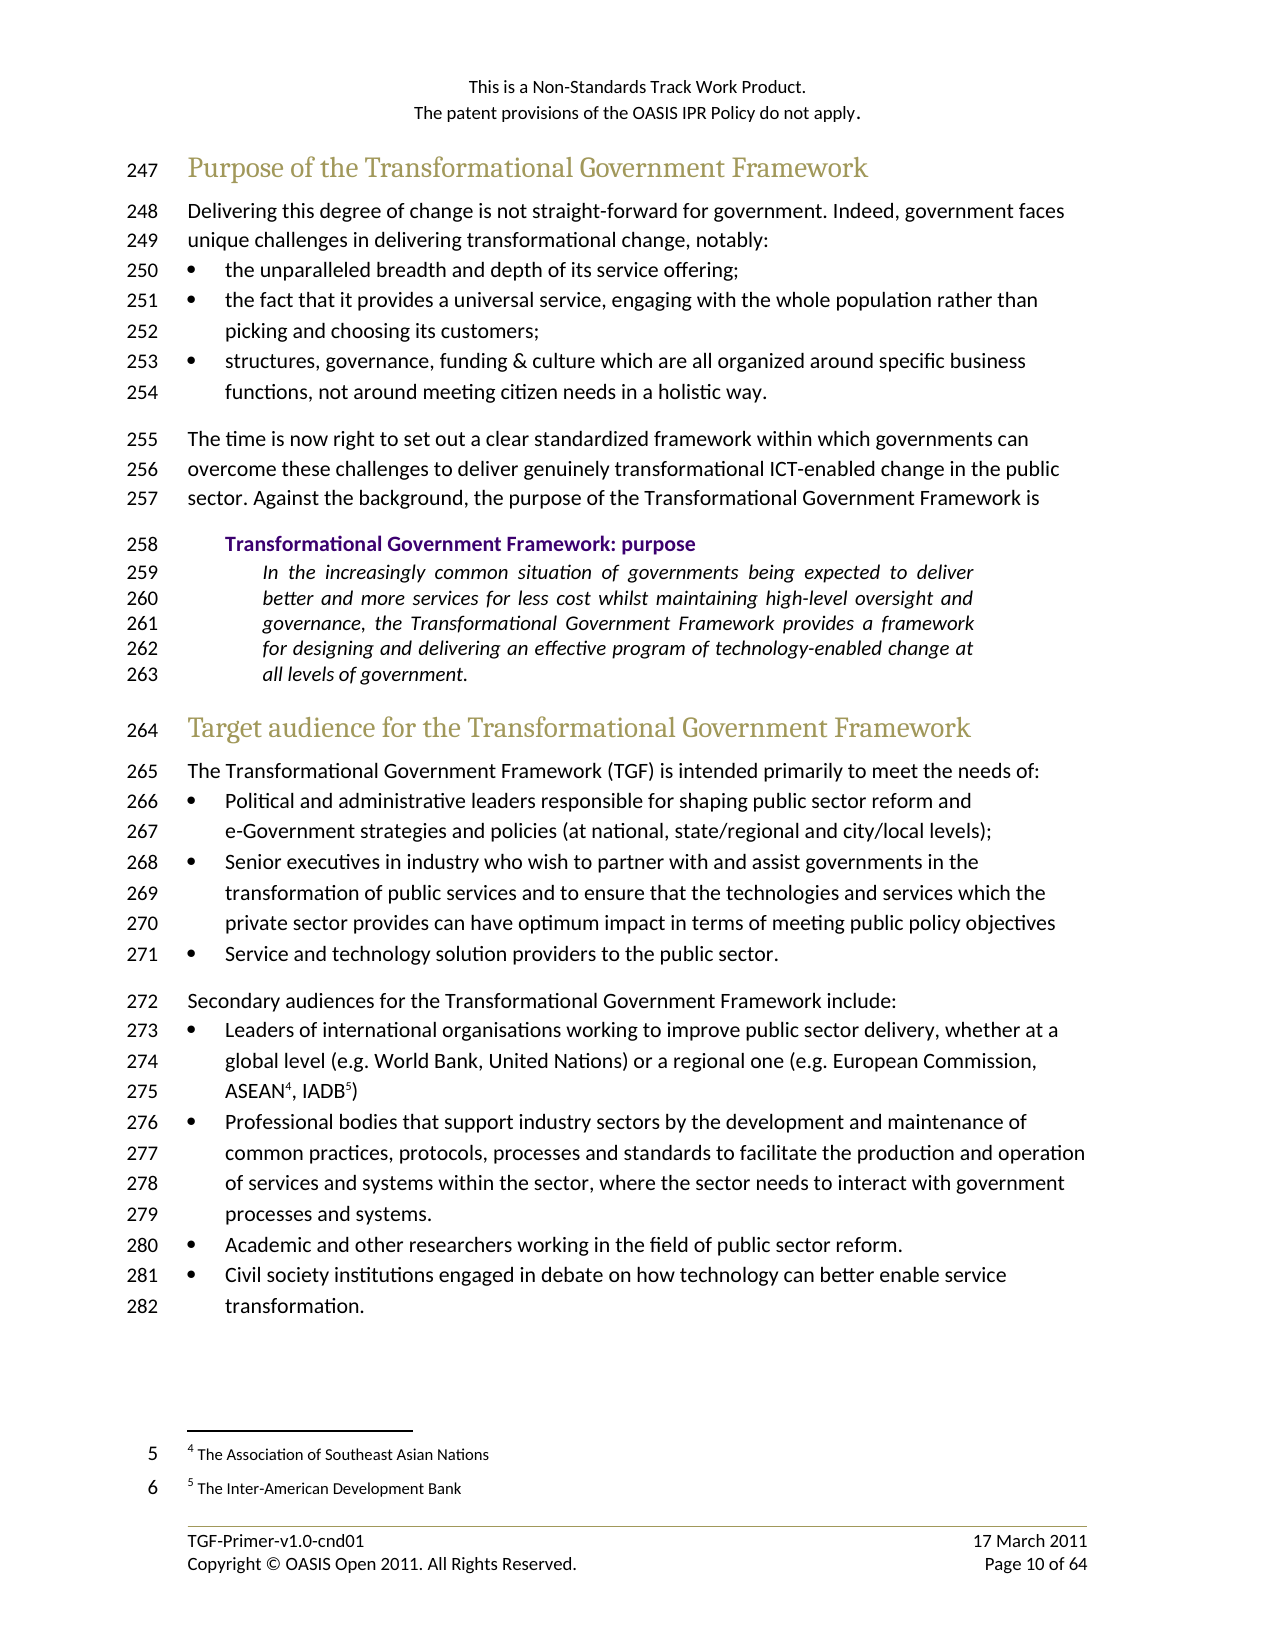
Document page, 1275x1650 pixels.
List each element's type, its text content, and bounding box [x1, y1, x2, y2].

list Senior executives in industry who wish to partner with and assist governments in the transformation of public services and to ensure that the technologies and services which the private sector provides can have optimum impact in terms of meeting public policy objectives [187, 848, 1087, 936]
list Delivering this degree of change is not straight-forward for government. Indeed, government faces unique challenges in delivering transformational change, notably: [187, 197, 1087, 253]
list Civil society institutions engaged in debate on how technology can better enable service transformation. [187, 1261, 1087, 1319]
subtitle Purpose of the Transformational Government Framework [187, 151, 1087, 185]
list Leaders of international organisations working to improve public sector delivery, whether at a global level (e.g. World Bank, United Nations) or a regional one (e.g. European Commission, ASEAN, IADB) [187, 1016, 1087, 1104]
list Academic and other researchers working in the field of public sector reform. [187, 1231, 1087, 1257]
list Political and administrative leaders responsible for shaping public sector reform and e-Government strategies and policies (at national, state/regional and city/local levels); [187, 787, 1087, 844]
list Service and technology solution providers to the public sector. [187, 940, 1087, 967]
list Secondary audiences for the Transformational Government Framework include: [187, 987, 1087, 1014]
list The Transformational Government Framework (TGF) is intended primarily to meet the needs of: [187, 757, 1087, 784]
list structures, governance, funding & culture which are all organized around specific business functions, not around meeting citizen needs in a holistic way. [187, 348, 1087, 405]
subtitle Target audience for the Transformational Government Framework [187, 711, 1087, 745]
text Transformational Government Framework: purpose [225, 530, 1087, 557]
list the unparalleled breadth and depth of its service offering; [187, 256, 1087, 282]
list the fact that it provides a universal service, engaging with the whole population rather than picking and choosing its customers; [187, 286, 1087, 344]
text In the increasingly common situation of governments being expected to deliver better and more services for less cost whilst maintaining high-level oversight and governance, the Transformational Government Framework provides a framework for designing and delivering an effective program of technology-enabled change at all levels of government. [262, 559, 975, 686]
list Professional bodies that support industry sectors by the development and maintenance of common practices, protocols, processes and standards to facilitate the production and operation of services and systems within the sector, where the sector needs to interact with government processes and systems. [187, 1108, 1087, 1227]
text The time is now right to set out a clear standardized framework within which governments can overcome these challenges to deliver genuinely transformational ICT-enabled change in the public sector. Against the background, the purpose of the Transformational Government Framework is [187, 426, 1087, 511]
